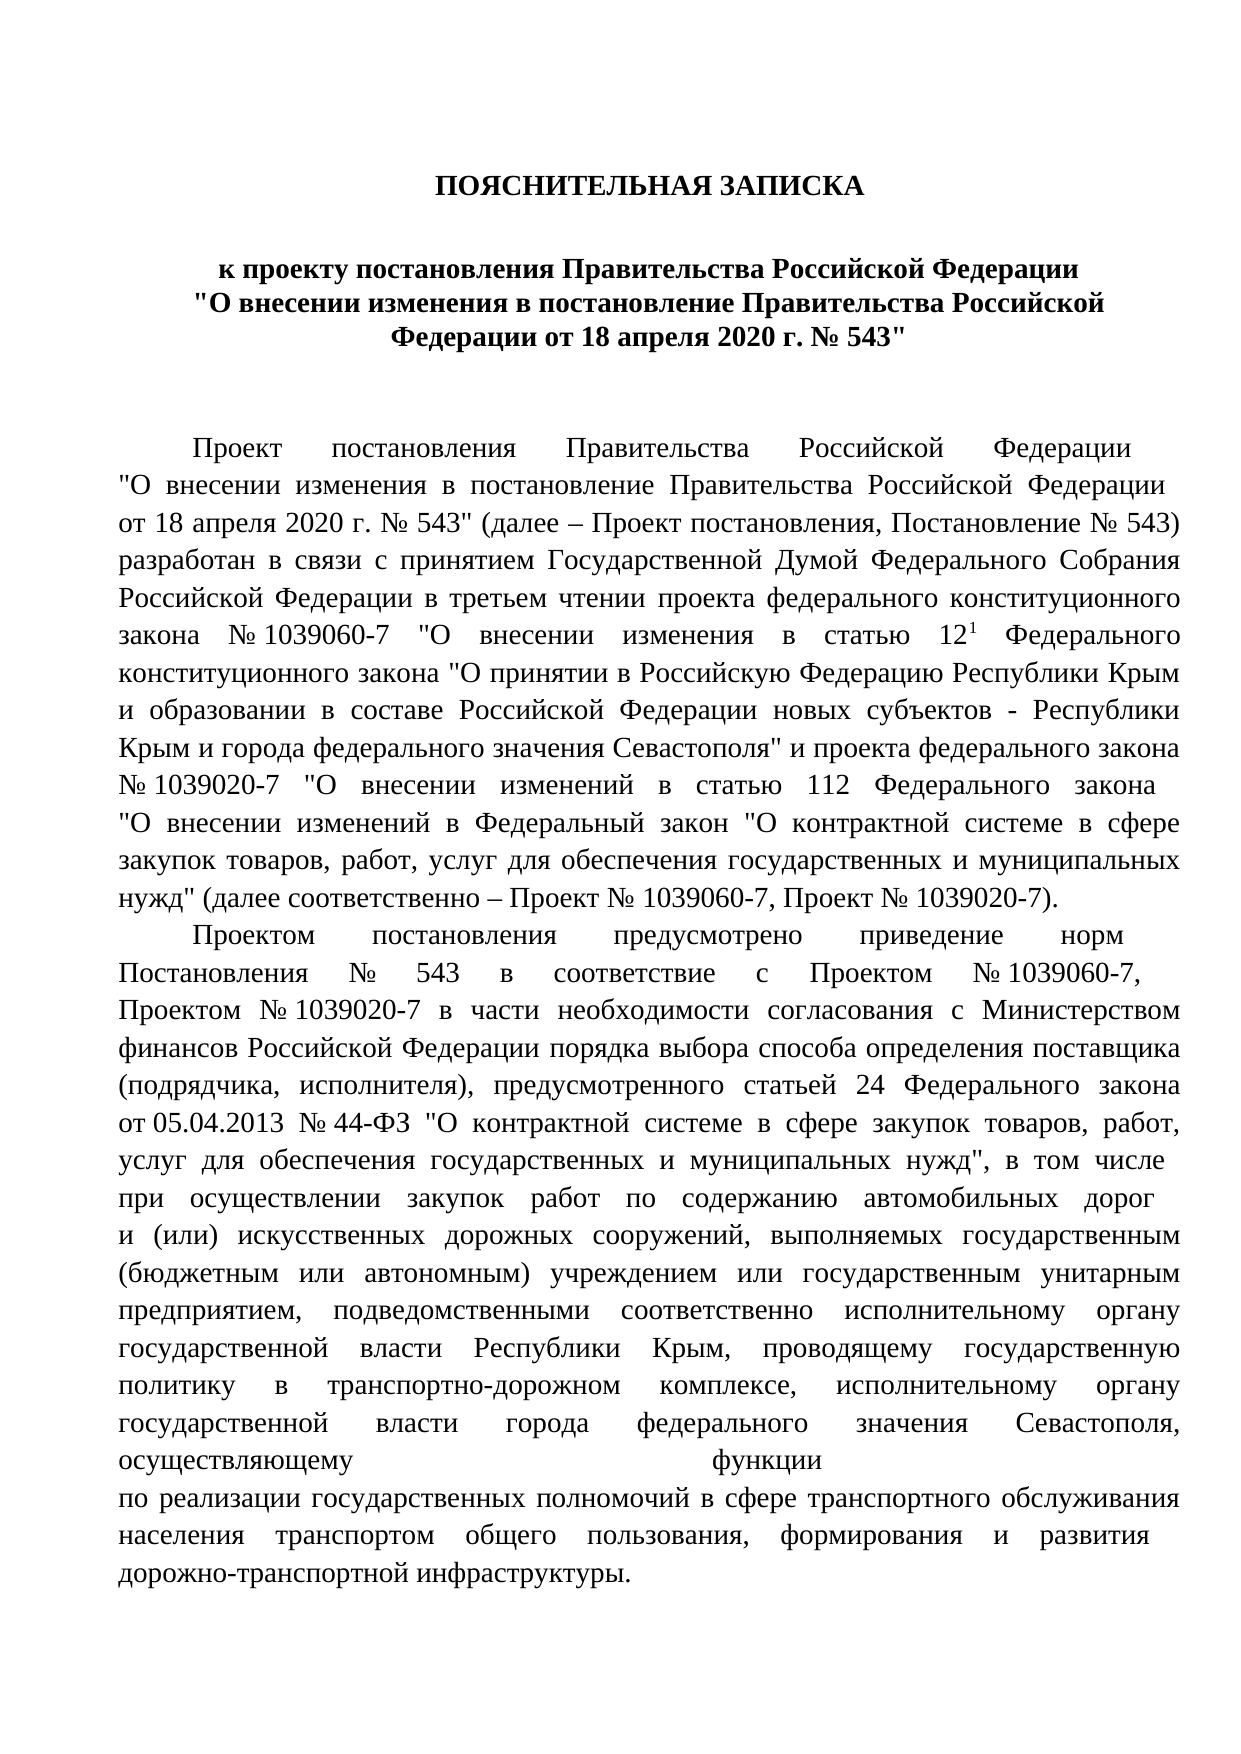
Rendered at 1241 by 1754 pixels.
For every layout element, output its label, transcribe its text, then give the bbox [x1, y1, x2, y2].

text Проектом постановления предусмотрено приведение норм Постановления № 543 в соответствие с Проектом № 1039060-7, Проектом № 1039020-7 в части необходимости согласования с Министерством финансов Российской Федерации порядка выбора способа определения поставщика (подрядчика, исполнителя), предусмотренного статьей 24 Федерального закона от 05.04.2013 № 44-ФЗ "О контрактной системе в сфере закупок товаров, работ, услуг для обеспечения государственных и муниципальных нужд", в том числе при осуществлении закупок работ по содержанию автомобильных дорог и (или) искусственных дорожных сооружений, выполняемых государственным (бюджетным или автономным) учреждением или государственным унитарным предприятием, подведомственными соответственно исполнительному органу государственной власти Республики Крым, проводящему государственную политику в транспортно-дорожном комплексе, исполнительному органу государственной власти города федерального значения Севастополя, осуществляющему функции по реализации государственных полномочий в сфере транспортного обслуживания населения транспортом общего пользования, формирования и развития дорожно-транспортной инфраструктуры. [118, 915, 1181, 1590]
text Проект постановления Правительства Российской Федерации "О внесении изменения в постановление Правительства Российской Федерации от 18 апреля 2020 г. № 543" (далее – Проект постановления, Постановление № 543) разработан в связи с принятием Государственной Думой Федерального Собрания Российской Федерации в третьем чтении проекта федерального конституционного закона № 1039060-7 "О внесении изменения в статью 121 Федерального конституционного закона "О принятии в Российскую Федерацию Республики Крым и образовании в составе Российской Федерации новых субъектов - Республики Крым и города федерального значения Севастополя" и проекта федерального закона № 1039020-7 "О внесении изменений в статью 112 Федерального закона "О внесении изменений в Федеральный закон "О контрактной системе в сфере закупок товаров, работ, услуг для обеспечения государственных и муниципальных нужд" (далее соответственно – Проект № 1039060-7, Проект № 1039020-7). [118, 427, 1181, 915]
text к проекту постановления Правительства Российской Федерации "О внесении изменения в постановление Правительства Российской Федерации от 18 апреля 2020 г. № 543" [116, 252, 1181, 352]
text ПОЯСНИТЕЛЬНАЯ ЗАПИСКА [118, 168, 1181, 202]
